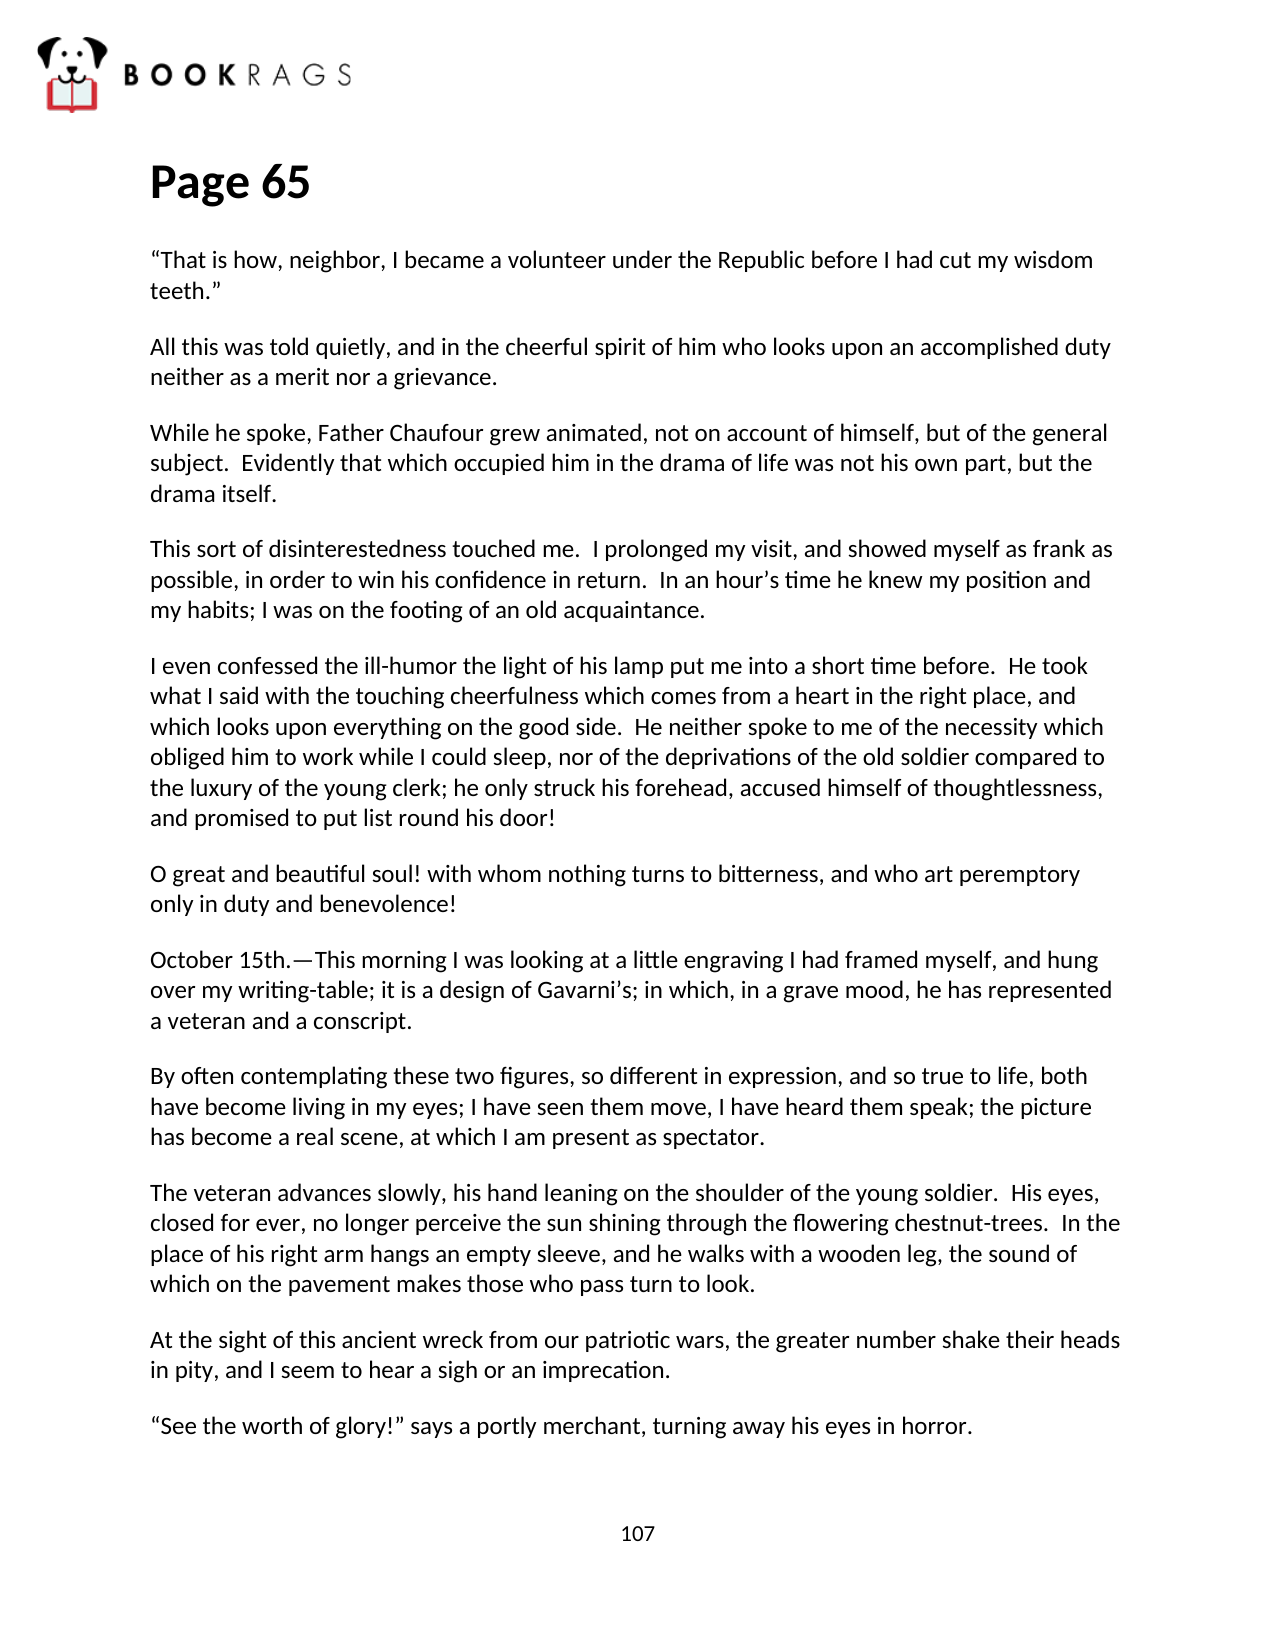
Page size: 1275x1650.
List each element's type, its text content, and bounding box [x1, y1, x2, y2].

text October 15th.—­This morning I was looking at a little engraving I had framed myself, and hung over my writing-table; it is a design of Gavarni’s; in which, in a grave mood, he has represented a veteran and a conscript. [150, 944, 1125, 1036]
text This sort of disinterestedness touched me. I prolonged my visit, and showed myself as frank as possible, in order to win his confidence in return. In an hour’s time he knew my position and my habits; I was on the footing of an old acquaintance. [150, 533, 1125, 625]
text I even confessed the ill-humor the light of his lamp put me into a short time before. He took what I said with the touching cheerfulness which comes from a heart in the right place, and which looks upon everything on the good side. He neither spoke to me of the necessity which obliged him to work while I could sleep, nor of the deprivations of the old soldier compared to the luxury of the young clerk; he only struck his forehead, accused himself of thoughtlessness, and promised to put list round his door! [150, 650, 1125, 833]
text While he spoke, Father Chaufour grew animated, not on account of himself, but of the general subject. Evidently that which occupied him in the drama of life was not his own part, but the drama itself. [150, 417, 1125, 508]
text O great and beautiful soul! with whom nothing turns to bitterness, and who art peremptory only in duty and benevolence! [150, 858, 1125, 919]
picture [37, 37, 351, 113]
text Page 65 [150, 150, 1125, 211]
text “See the worth of glory!” says a portly merchant, turning away his eyes in horror. [150, 1410, 1125, 1441]
text “That is how, neighbor, I became a volunteer under the Republic before I had cut my wisdom teeth.” [150, 244, 1125, 306]
text All this was told quietly, and in the cheerful spirit of him who looks upon an accomplished duty neither as a merit nor a grievance. [150, 331, 1125, 392]
text At the sight of this ancient wreck from our patriotic wars, the greater number shake their heads in pity, and I seem to hear a sigh or an imprecation. [150, 1324, 1125, 1385]
text By often contemplating these two figures, so different in expression, and so true to life, both have become living in my eyes; I have seen them move, I have heard them speak; the picture has become a real scene, at which I am present as spectator. [150, 1061, 1125, 1152]
text The veteran advances slowly, his hand leaning on the shoulder of the young soldier. His eyes, closed for ever, no longer perceive the sun shining through the flowering chestnut-trees. In the place of his right arm hangs an empty sleeve, and he walks with a wooden leg, the sound of which on the pavement makes those who pass turn to look. [150, 1177, 1125, 1299]
